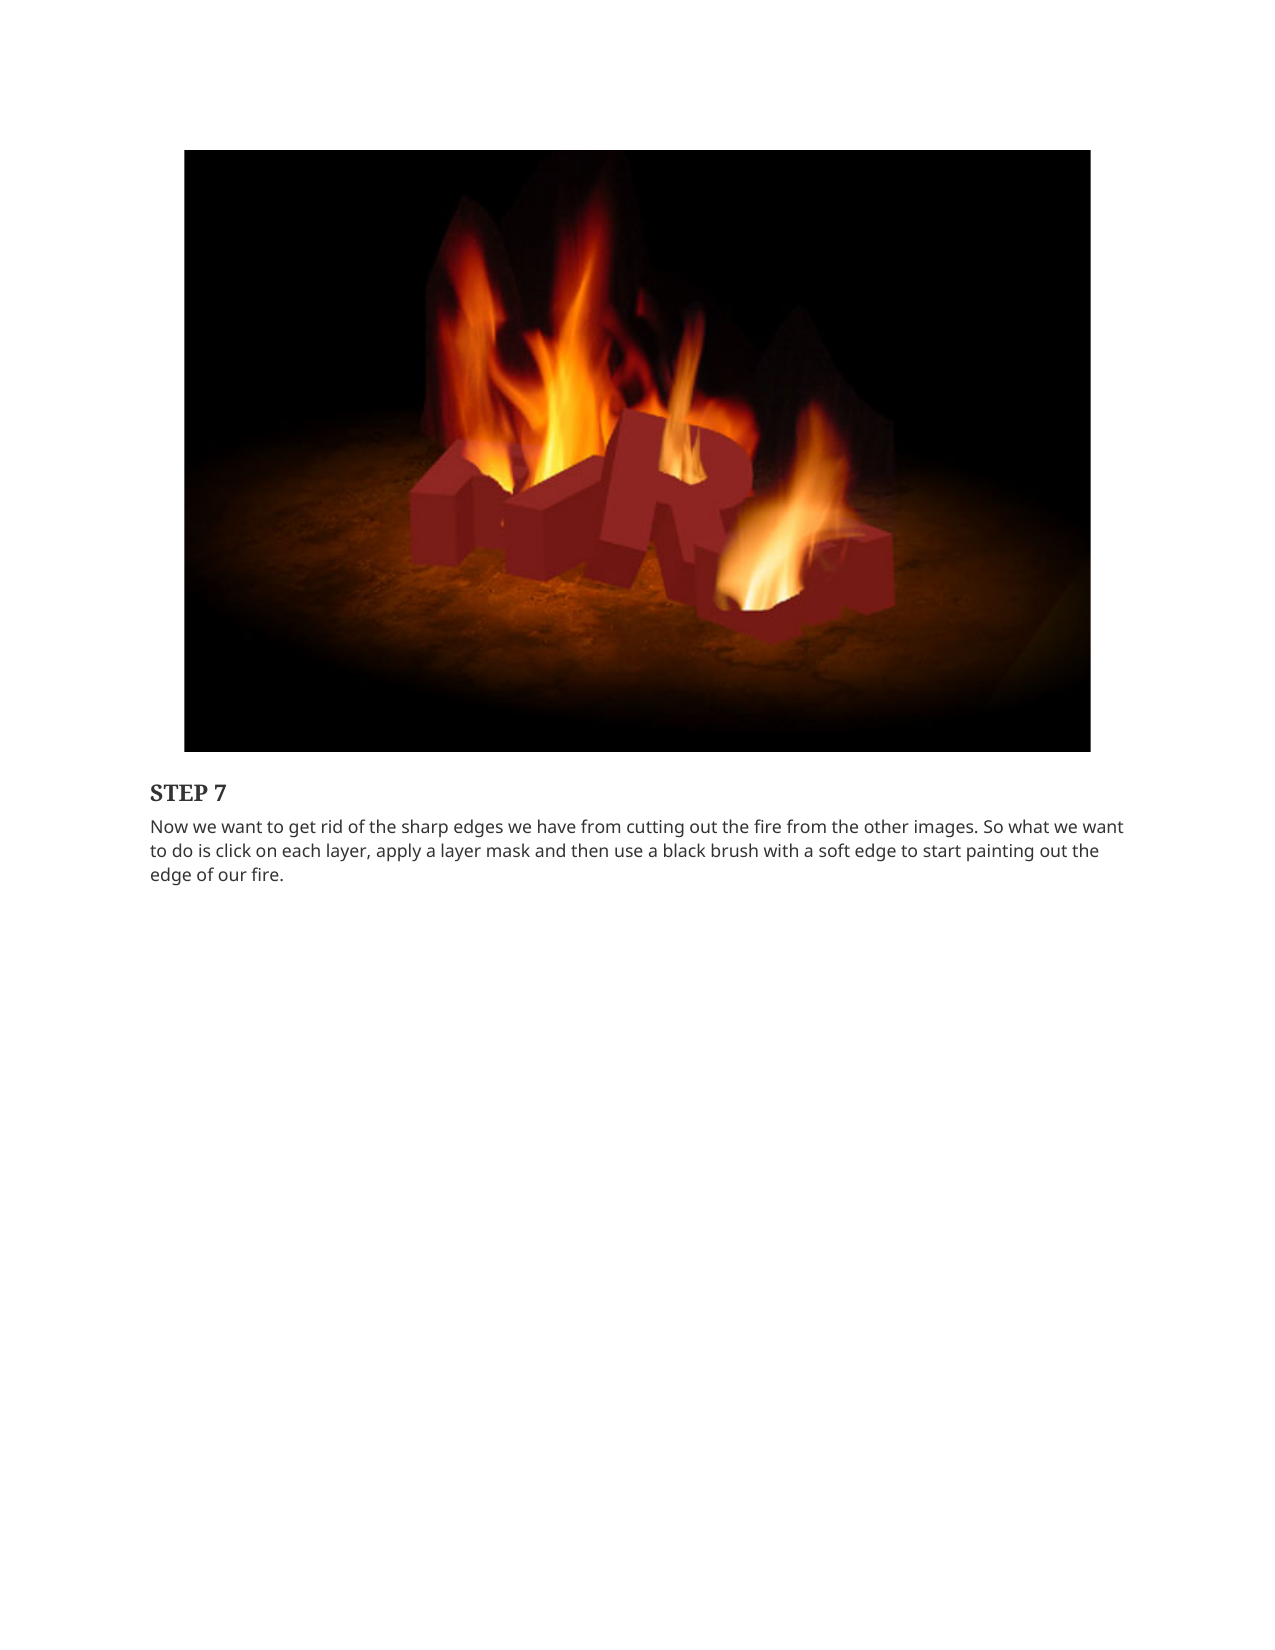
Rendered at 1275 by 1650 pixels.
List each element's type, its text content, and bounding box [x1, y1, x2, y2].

text STEP 7 [150, 776, 1125, 808]
text Now we want to get rid of the sharp edges we have from cutting out the fire from the other images. So what we want to do is click on each layer, apply a layer mask and then use a black brush with a soft edge to start painting out the edge of our fire. [150, 814, 1125, 887]
picture [184, 150, 1091, 752]
